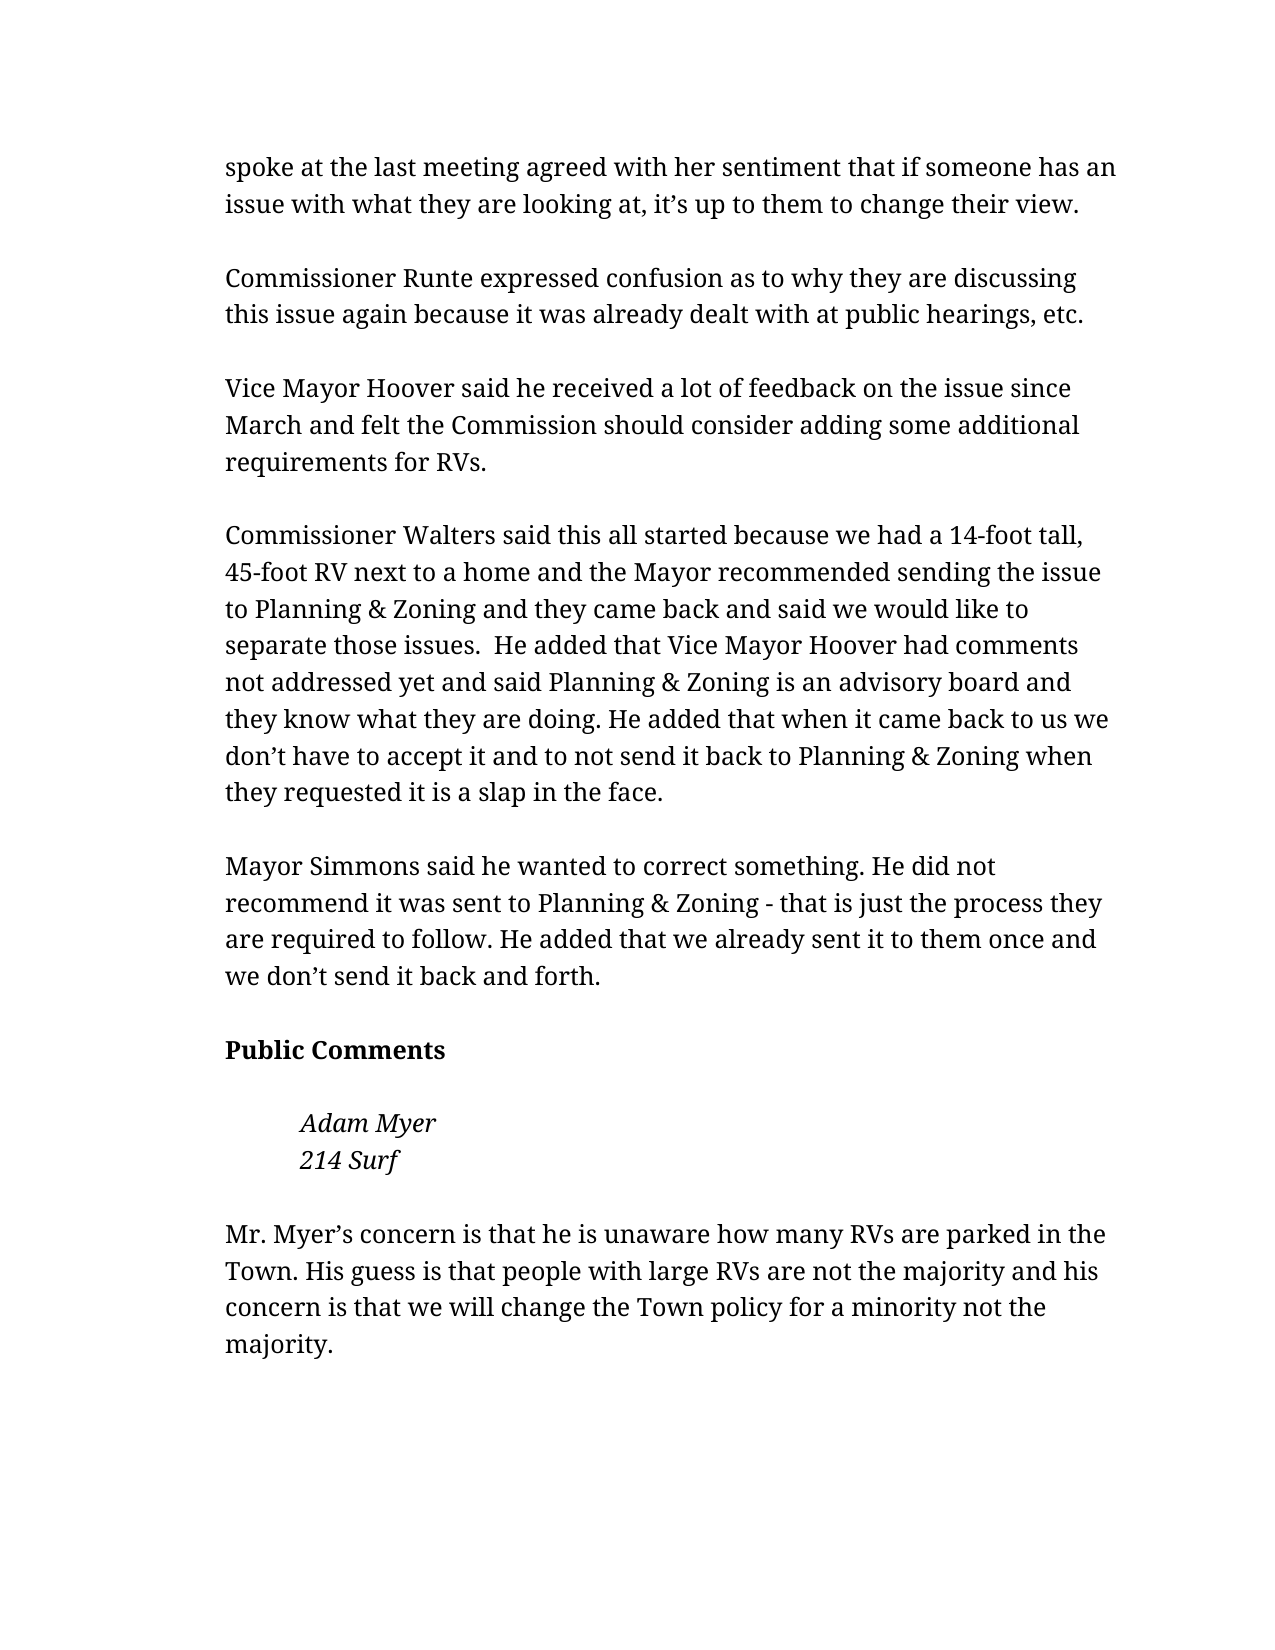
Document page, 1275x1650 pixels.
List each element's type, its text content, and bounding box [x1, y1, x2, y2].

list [225, 150, 1125, 221]
list 214 Surf [225, 1143, 1125, 1177]
list Public Comments [225, 1032, 1125, 1067]
list Adam Myer [225, 1106, 1125, 1140]
list Mayor Simmons said he wanted to correct something. He did not recommend it was sent to Planning & Zoning - that is just the process they are required to follow. He added that we already sent it to them once and we don’t send it back and forth. [225, 849, 1125, 993]
list Mr. Myer’s concern is that he is unaware how many RVs are parked in the Town. His guess is that people with large RVs are not the majority and his concern is that we will change the Town policy for a minority not the majority. [225, 1216, 1125, 1361]
list Commissioner Walters said this all started because we had a 14-foot tall, 45-foot RV next to a home and the Mayor recommended sending the issue to Planning & Zoning and they came back and said we would like to separate those issues. He added that Vice Mayor Hoover had comments not addressed yet and said Planning & Zoning is an advisory board and they know what they are doing. He added that when it came back to us we don’t have to accept it and to not send it back to Planning & Zoning when they requested it is a slap in the face. [225, 518, 1125, 809]
list Vice Mayor Hoover said he received a lot of feedback on the issue since March and felt the Commission should consider adding some additional requirements for RVs. [225, 371, 1125, 478]
list Commissioner Runte expressed confusion as to why they are discussing this issue again because it was already dealt with at public hearings, etc. [225, 260, 1125, 331]
